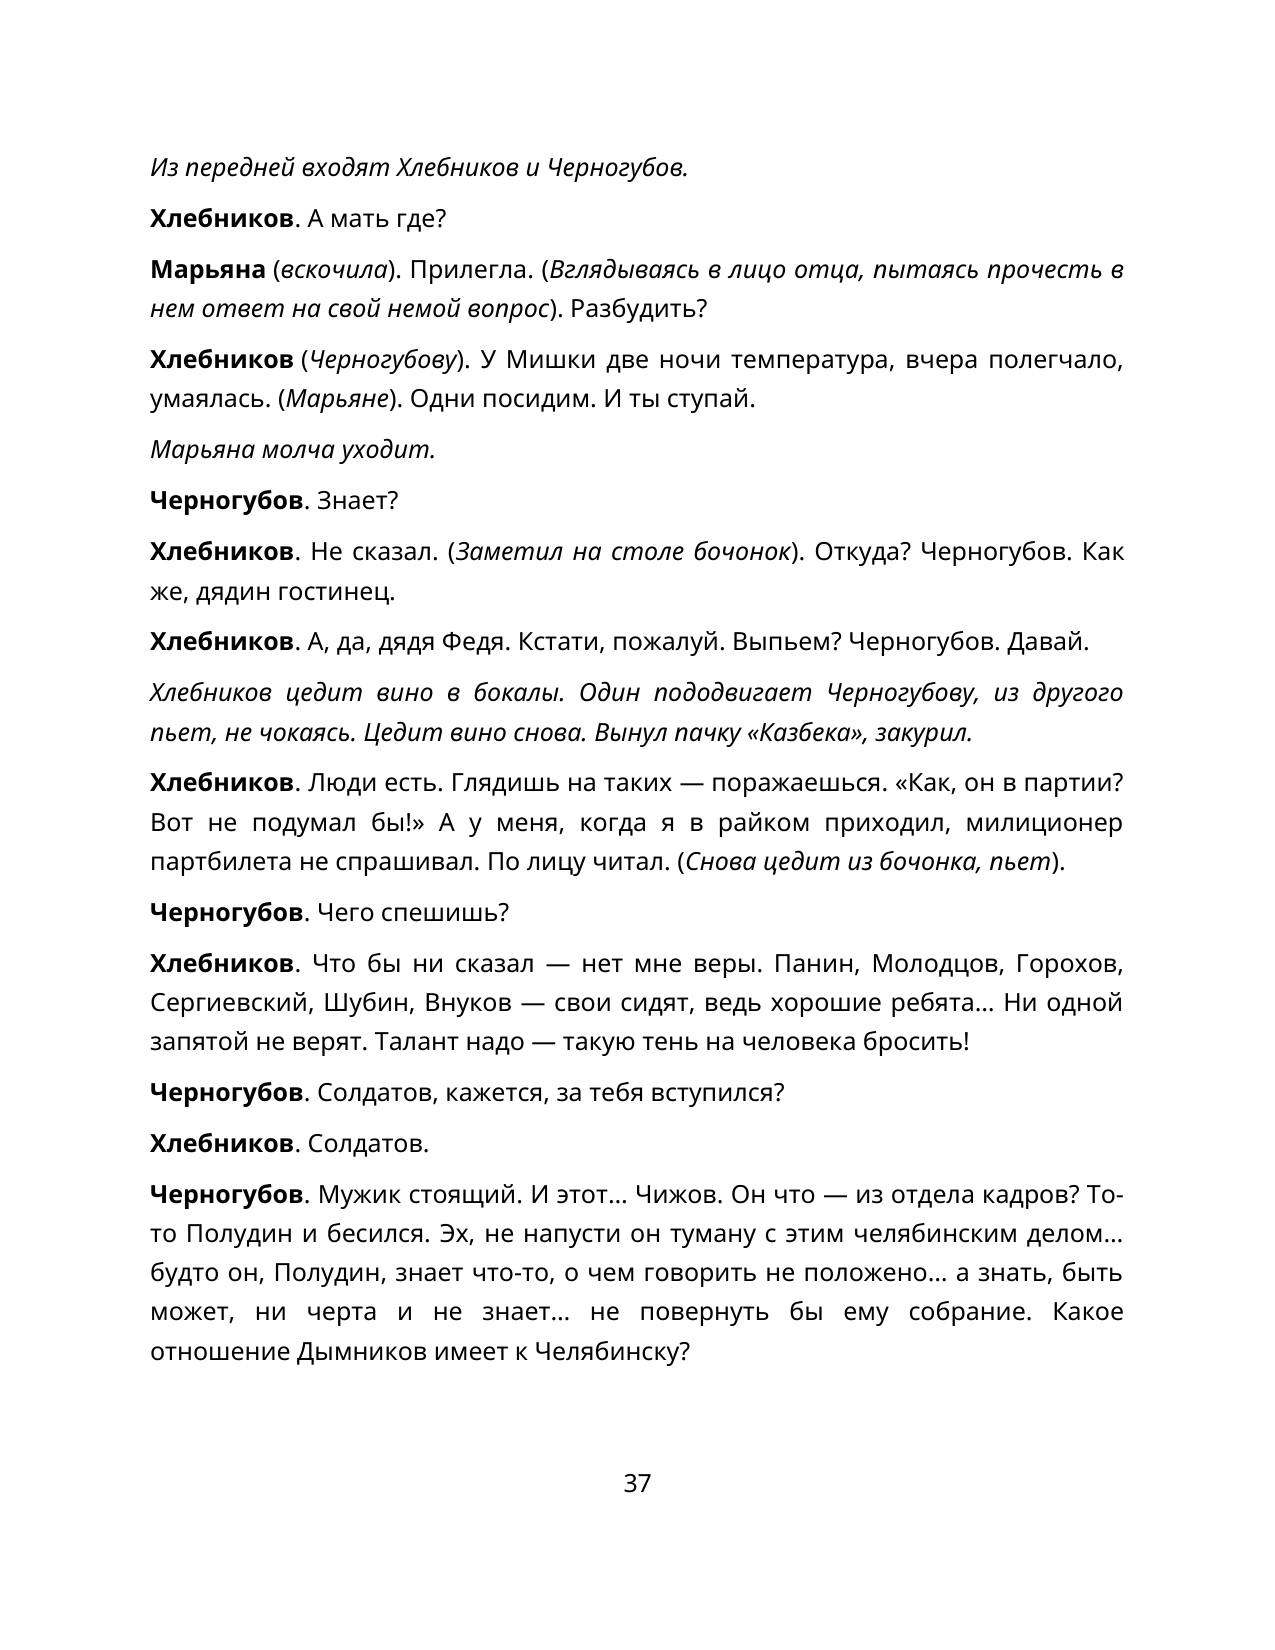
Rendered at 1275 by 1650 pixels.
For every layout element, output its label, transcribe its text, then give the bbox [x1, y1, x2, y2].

text Хлебников. А, да, дядя Федя. Кстати, пожалуй. Выпьем? Черногубов. Давай. [150, 624, 1125, 658]
text Черногубов. Солдатов, кажется, за тебя вступился? [150, 1074, 1125, 1109]
text Хлебников. А мать где? [150, 201, 1125, 235]
text Хлебников. Солдатов. [150, 1126, 1125, 1159]
text Хлебников цедит вино в бокалы. Один пододвигает Черногубову, из другого пьет, не чокаясь. Цедит вино снова. Вынул пачку «Казбека», закурил. [150, 675, 1125, 748]
text Марьяна (вскочила). Прилегла. (Вглядываясь в лицо отца, пытаясь прочесть в нем ответ на свой немой вопрос). Разбудить? [150, 252, 1125, 325]
text Черногубов. Мужик стоящий. И этот… Чижов. Он что — из отдела кадров? То-то Полудин и бесился. Эх, не напусти он туману с этим челябинским делом… будто он, Полудин, знает что-то, о чем говорить не положено… а знать, быть может, ни черта и не знает… не повернуть бы ему собрание. Какое отношение Дымников имеет к Челябинску? [150, 1176, 1125, 1367]
text Черногубов. Чего спешишь? [150, 894, 1125, 928]
text Из передней входят Хлебников и Черногубов. [150, 150, 1125, 184]
text Хлебников. Что бы ни сказал — нет мне веры. Панин, Молодцов, Горохов, Сергиевский, Шубин, Внуков — свои сидят, ведь хорошие ребята… Ни одной запятой не верят. Талант надо — такую тень на человека бросить! [150, 945, 1125, 1058]
text Хлебников. Не сказал. (Заметил на столе бочонок). Откуда? Черногубов. Как же, дядин гостинец. [150, 534, 1125, 607]
text Хлебников. Люди есть. Глядишь на таких — поражаешься. «Как, он в партии? Вот не подумал бы!» А у меня, когда я в райком приходил, милиционер партбилета не спрашивал. По лицу читал. (Снова цедит из бочонка, пьет). [150, 765, 1125, 877]
text Марьяна молча уходит. [150, 432, 1125, 466]
text Черногубов. Знает? [150, 483, 1125, 517]
text Хлебников (Черногубову). У Мишки две ночи температура, вчера полегчало, умаялась. (Марьяне). Одни посидим. И ты ступай. [150, 342, 1125, 415]
